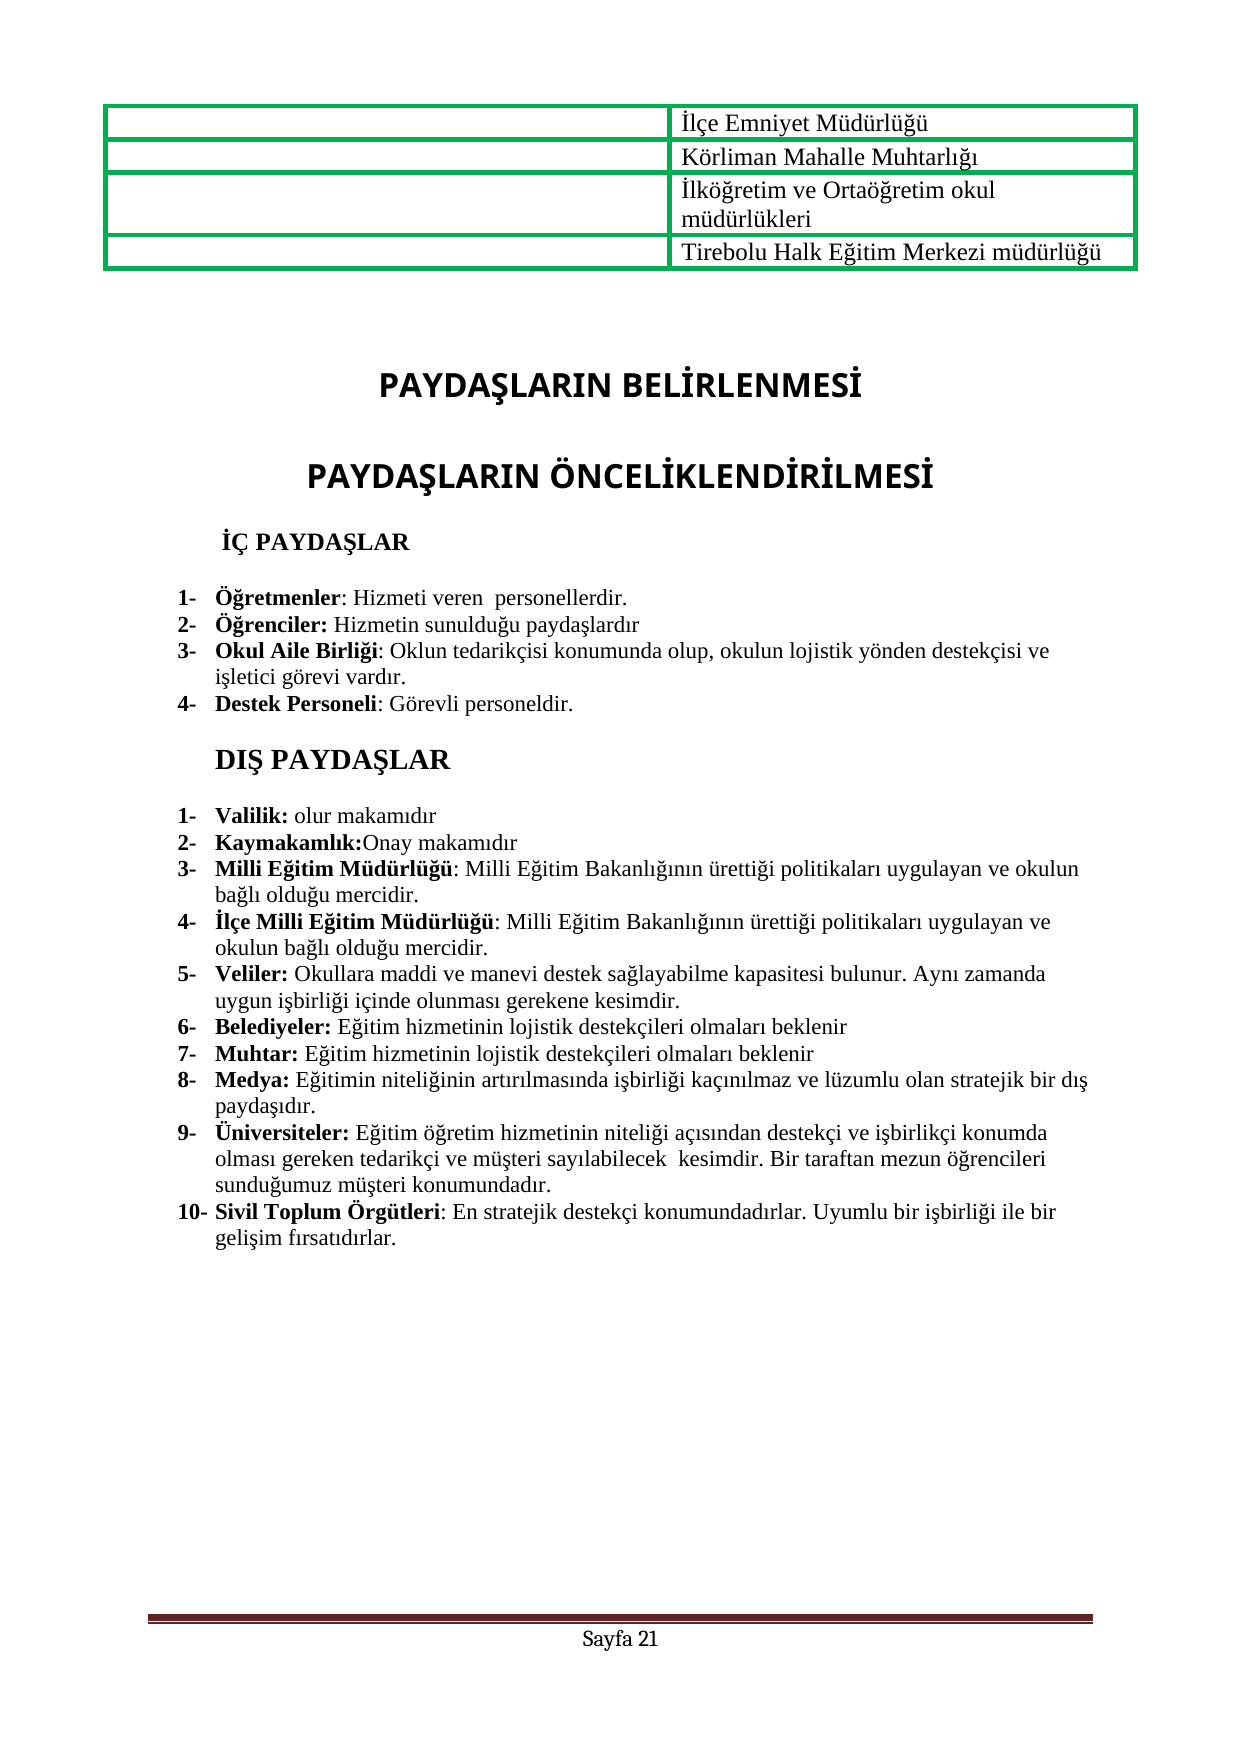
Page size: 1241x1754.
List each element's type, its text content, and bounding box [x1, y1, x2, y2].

list Kaymakamlık:Onay makamıdır [177, 829, 1093, 855]
list Milli Eğitim Müdürlüğü: Milli Eğitim Bakanlığının ürettiği politikaları uygulayan ve okulun bağlı olduğu mercidir. [177, 855, 1093, 908]
list Valilik: olur makamıdır [177, 802, 1093, 829]
text PAYDAŞLARIN BELİRLENMESİ [148, 362, 1093, 407]
table_cell [108, 142, 667, 170]
list İlçe Milli Eğitim Müdürlüğü: Milli Eğitim Bakanlığının ürettiği politikaları uygulayan ve okulun bağlı olduğu mercidir. [177, 908, 1093, 961]
list Öğretmenler: Hizmeti veren personellerdir. [177, 584, 1093, 611]
text DIŞ PAYDAŞLAR [185, 742, 1093, 776]
list Öğrenciler: Hizmetin sunulduğu paydaşlardır [177, 611, 1093, 637]
list Muhtar: Eğitim hizmetinin lojistik destekçileri olmaları beklenir [177, 1039, 1093, 1066]
text PAYDAŞLARIN ÖNCELİKLENDİRİLMESİ [148, 453, 1093, 498]
table_cell Körliman Mahalle Muhtarlığı [672, 142, 1133, 170]
list Okul Aile Birliği: Oklun tedarikçisi konumunda olup, okulun lojistik yönden destekçisi ve işletici görevi vardır. [177, 637, 1093, 690]
list Belediyeler: Eğitim hizmetinin lojistik destekçileri olmaları beklenir [177, 1013, 1093, 1039]
table_cell İlçe Emniyet Müdürlüğü [672, 108, 1133, 137]
list Üniversiteler: Eğitim öğretim hizmetinin niteliği açısından destekçi ve işbirlikçi konumda olması gereken tedarikçi ve müşteri sayılabilecek kesimdir. Bir taraftan mezun öğrencileri sunduğumuz müşteri konumundadır. [177, 1119, 1093, 1198]
list Veliler: Okullara maddi ve manevi destek sağlayabilme kapasitesi bulunur. Aynı zamanda uygun işbirliği içinde olunması gerekene kesimdir. [177, 961, 1093, 1013]
table_cell Tirebolu Halk Eğitim Merkezi müdürlüğü [672, 237, 1133, 266]
table_cell [108, 175, 667, 232]
list Sivil Toplum Örgütleri: En stratejik destekçi konumundadırlar. Uyumlu bir işbirliği ile bir gelişim fırsatıdırlar. [177, 1198, 1093, 1250]
table_cell [108, 237, 667, 266]
text İÇ PAYDAŞLAR [148, 527, 1093, 556]
table_cell İlköğretim ve Ortaöğretim okul müdürlükleri [672, 175, 1133, 232]
list Destek Personeli: Görevli personeldir. [177, 690, 1093, 716]
table_cell [108, 108, 667, 137]
list Medya: Eğitimin niteliğinin artırılmasında işbirliği kaçınılmaz ve lüzumlu olan stratejik bir dış paydaşıdır. [177, 1066, 1093, 1119]
